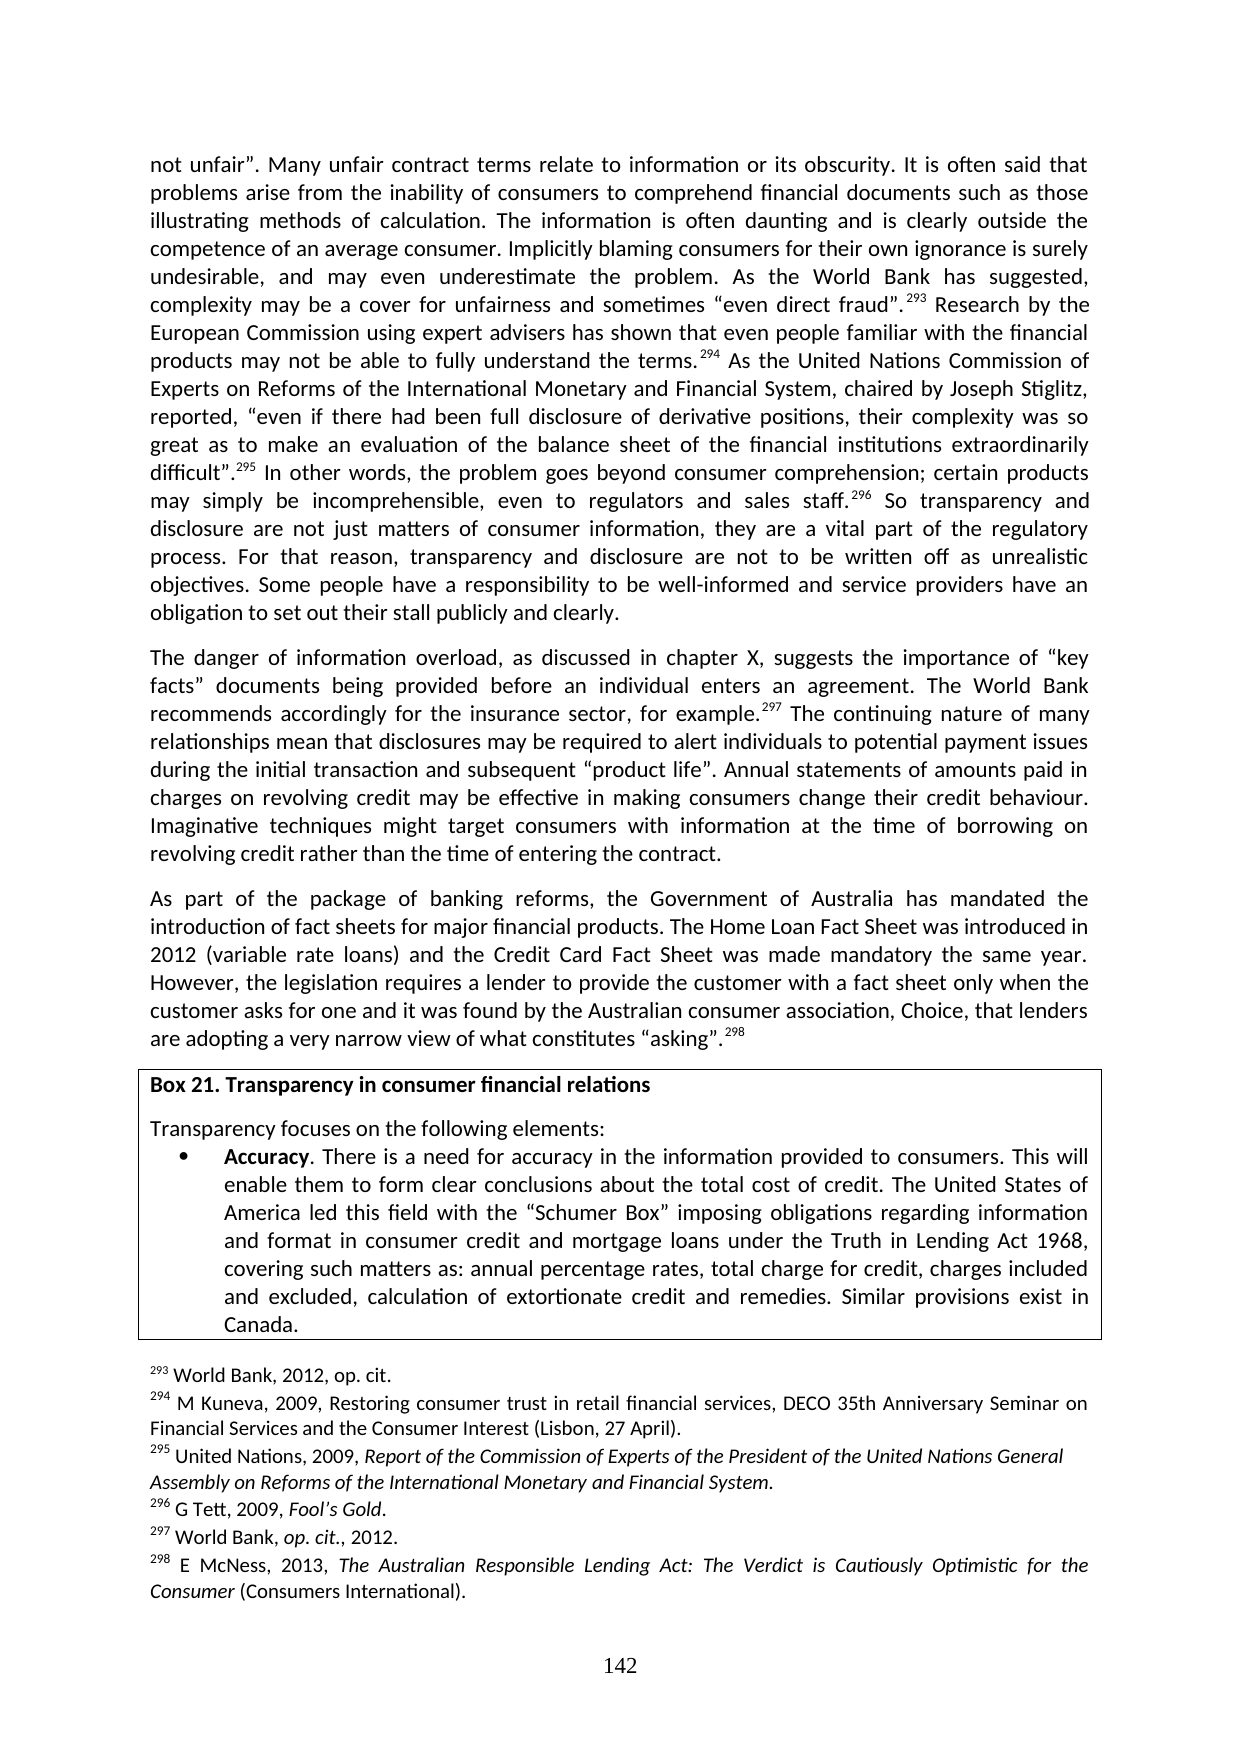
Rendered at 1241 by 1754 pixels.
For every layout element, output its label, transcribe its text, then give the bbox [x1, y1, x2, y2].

text The danger of information overload, as discussed in chapter X, suggests the importance of “key facts” documents being provided before an individual enters an agreement. The World Bank recommends accordingly for the insurance sector, for example. The continuing nature of many relationships mean that disclosures may be required to alert individuals to potential payment issues during the initial transaction and subsequent “product life”. Annual statements of amounts paid in charges on revolving credit may be effective in making consumers change their credit behaviour. Imaginative techniques might target consumers with information at the time of borrowing on revolving credit rather than the time of entering the contract. [150, 643, 1090, 867]
text As part of the package of banking reforms, the Government of Australia has mandated the introduction of fact sheets for major financial products. The Home Loan Fact Sheet was introduced in 2012 (variable rate loans) and the Credit Card Fact Sheet was made mandatory the same year. However, the legislation requires a lender to provide the customer with a fact sheet only when the customer asks for one and it was found by the Australian consumer association, Choice, that lenders are adopting a very narrow view of what constitutes “asking”. [150, 884, 1090, 1052]
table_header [139, 1070, 1101, 1338]
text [150, 150, 1090, 626]
